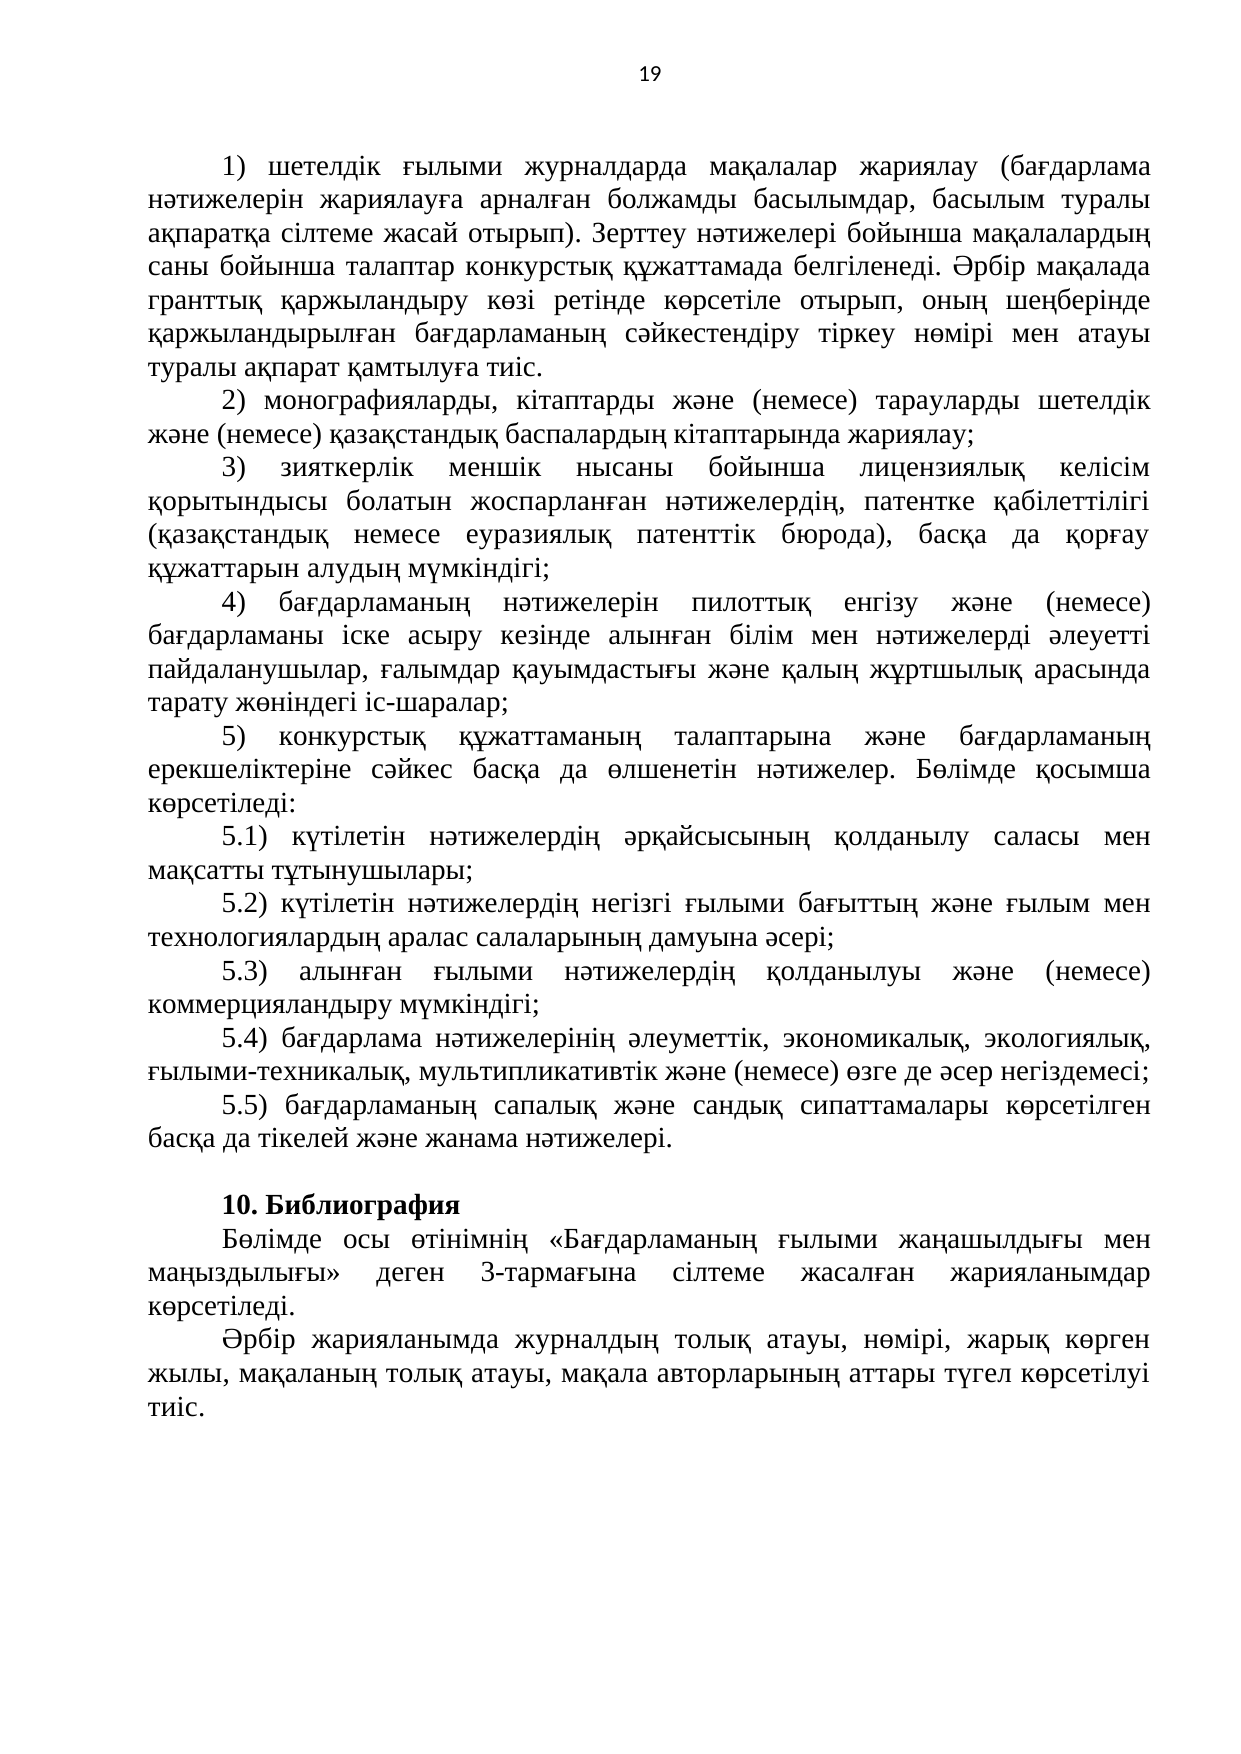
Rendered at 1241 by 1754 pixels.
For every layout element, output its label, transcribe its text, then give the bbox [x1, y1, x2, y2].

text 5.4) бағдарлама нәтижелерінің әлеуметтік, экономикалық, экологиялық, ғылыми-техникалық, мультипликативтік және (немесе) өзге де әсер негіздемесі; [148, 1020, 1152, 1087]
text Әрбір жарияланымда журналдың толық атауы, нөмірі, жарық көрген жылы, мақаланың толық атауы, мақала авторларының аттары түгел көрсетілуі тиіс. [148, 1322, 1152, 1422]
text Бөлімде осы өтінімнің «Бағдарламаның ғылыми жаңашылдығы мен маңыздылығы» деген 3-тармағына сілтеме жасалған жарияланымдар көрсетіледі. [148, 1221, 1152, 1322]
text 5.1) күтілетін нәтижелердің әрқайсысының қолданылу саласы мен мақсатты тұтынушылары; [148, 818, 1152, 886]
text 5.2) күтілетін нәтижелердің негізгі ғылыми бағыттың және ғылым мен технологиялардың аралас салаларының дамуына әсері; [148, 886, 1152, 953]
text 3) зияткерлік меншік нысаны бойынша лицензиялық келісім қорытындысы болатын жоспарланған нәтижелердің, патентке қабілеттілігі (қазақстандық немесе еуразиялық патенттік бюрода), басқа да қорғау құжаттарын алудың мүмкіндігі; [148, 449, 1152, 584]
text 2) монографияларды, кітаптарды және (немесе) тарауларды шетелдік және (немесе) қазақстандық баспалардың кітаптарында жариялау; [148, 382, 1152, 449]
text 10. Библиография [148, 1187, 1152, 1221]
text 5.3) алынған ғылыми нәтижелердің қолданылуы және (немесе) коммерцияландыру мүмкіндігі; [148, 953, 1152, 1020]
text 1) шетелдік ғылыми журналдарда мақалалар жариялау (бағдарлама нәтижелерін жариялауға арналған болжамды басылымдар, басылым туралы ақпаратқа сілтеме жасай отырып). Зерттеу нәтижелері бойынша мақалалардың саны бойынша талаптар конкурстық құжаттамада белгіленеді. Әрбір мақалада гранттық қаржыландыру көзі ретінде көрсетіле отырып, оның шеңберінде қаржыландырылған бағдарламаның сәйкестендіру тіркеу нөмірі мен атауы туралы ақпарат қамтылуға тиіс. [148, 148, 1152, 382]
text 4) бағдарламаның нәтижелерін пилоттық енгізу және (немесе) бағдарламаны іске асыру кезінде алынған білім мен нәтижелерді әлеуетті пайдаланушылар, ғалымдар қауымдастығы және қалың жұртшылық арасында тарату жөніндегі іс-шаралар; [148, 584, 1152, 718]
text 5.5) бағдарламаның сапалық және сандық сипаттамалары көрсетілген басқа да тікелей және жанама нәтижелері. [148, 1087, 1152, 1154]
text 5) конкурстық құжаттаманың талаптарына және бағдарламаның ерекшеліктеріне сәйкес басқа да өлшенетін нәтижелер. Бөлімде қосымша көрсетіледі: [148, 718, 1152, 818]
